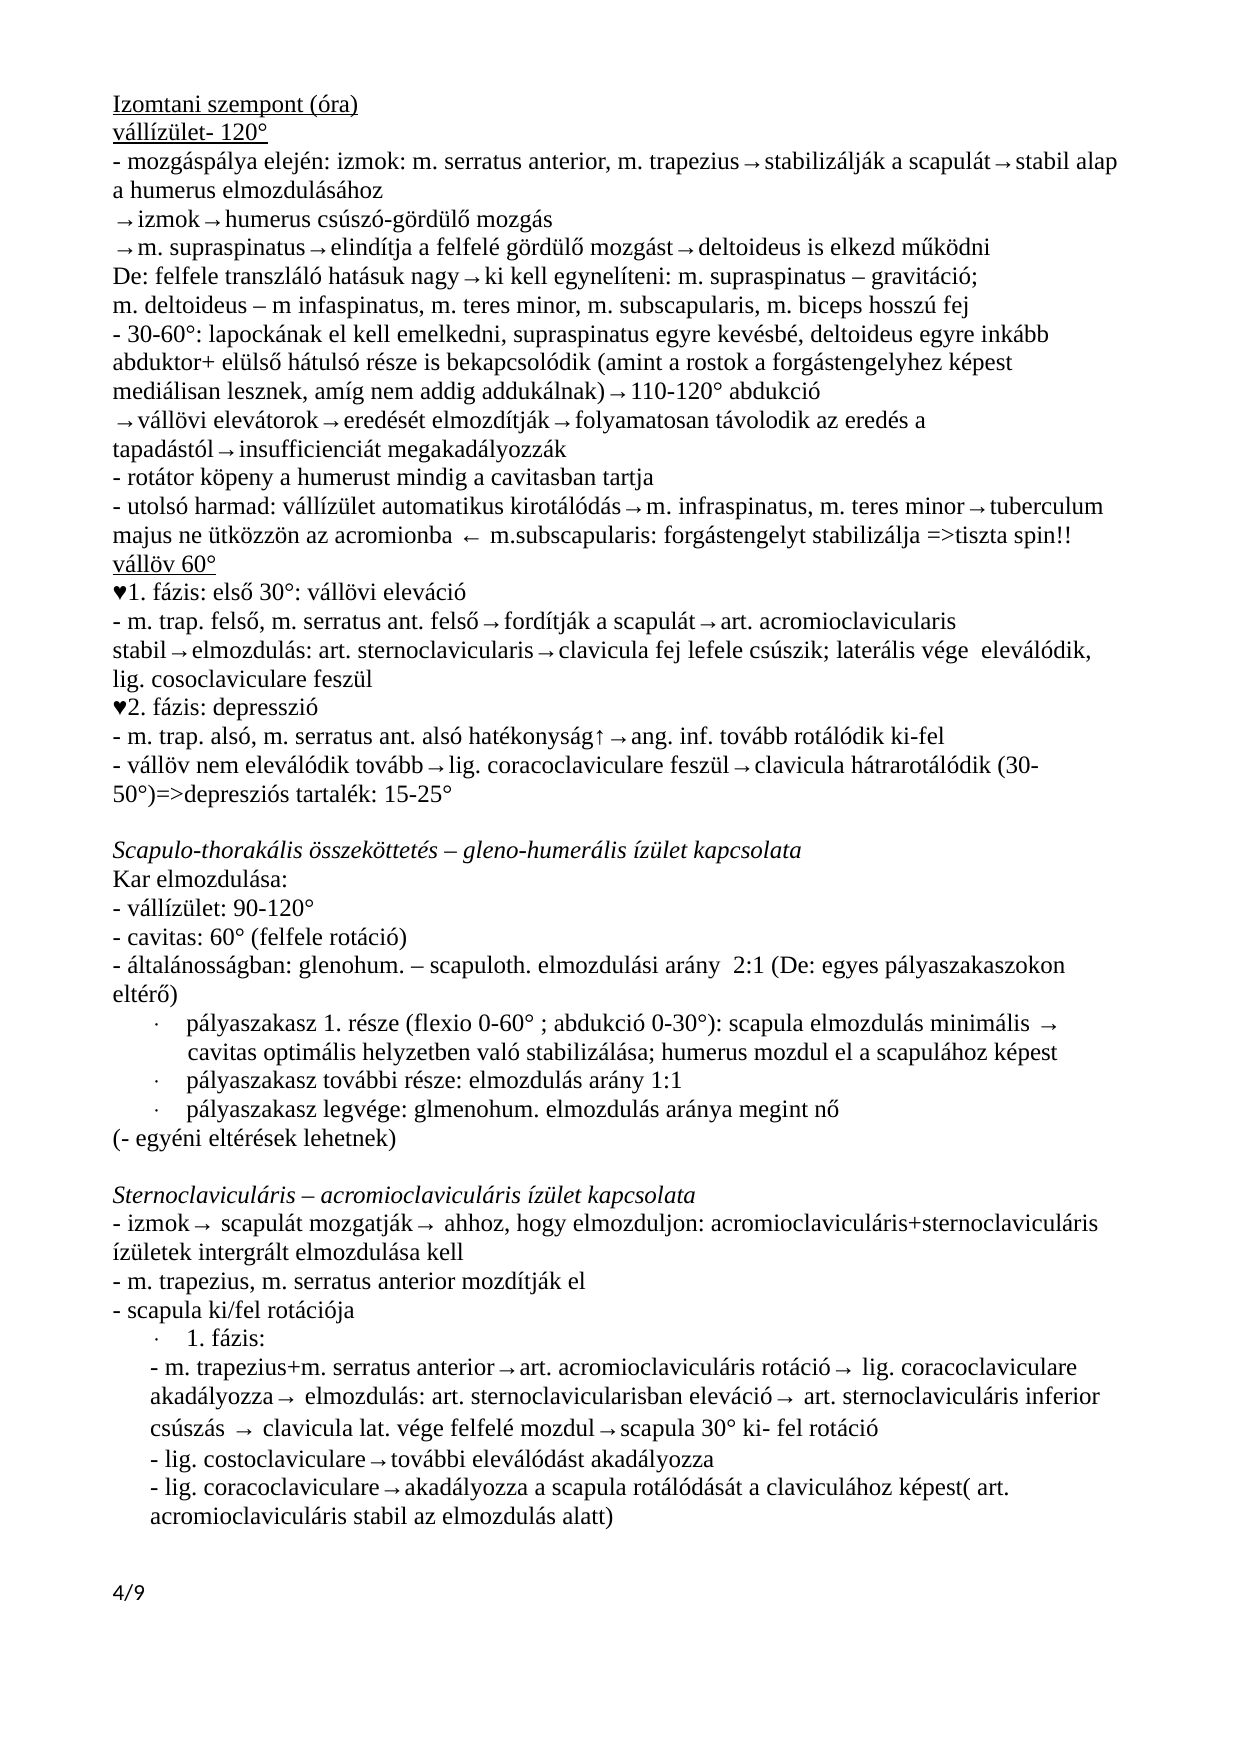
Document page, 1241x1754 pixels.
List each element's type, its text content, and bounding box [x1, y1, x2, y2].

text ♥1. fázis: első 30°: vállövi eleváció [112, 577, 1125, 606]
list 1. fázis: [150, 1323, 1125, 1352]
text m. deltoideus – m infaspinatus, m. teres minor, m. subscapularis, m. biceps hosszú fej [112, 290, 1125, 319]
text - m. trapezius+m. serratus anterior→art. acromioclaviculáris rotáció→ lig. coracoclaviculare akadályozza→ elmozdulás: art. sternoclavicularisban eleváció→ art. sternoclaviculáris inferior csúszás → clavicula lat. vége felfelé mozdul→scapula 30° ki- fel rotáció [150, 1352, 1125, 1444]
text →izmok→humerus csúszó-gördülő mozgás [112, 204, 1125, 232]
text - lig. costoclaviculare→további eleválódást akadályozza [150, 1444, 1125, 1472]
text Kar elmozdulása: [112, 864, 1125, 893]
text - m. trapezius, m. serratus anterior mozdítják el [112, 1266, 1125, 1295]
text - m. trap. felső, m. serratus ant. felső→fordítják a scapulát→art. acromioclavicularis stabil→elmozdulás: art. sternoclavicularis→clavicula fej lefele csúszik; laterális vége eleválódik, lig. cosoclaviculare feszül [112, 606, 1125, 692]
text Sternoclaviculáris – acromioclaviculáris ízület kapcsolata [112, 1180, 1125, 1208]
list pályaszakasz további része: elmozdulás arány 1:1 [150, 1065, 1125, 1094]
text - általánosságban: glenohum. – scapuloth. elmozdulási arány 2:1 (De: egyes pályaszakaszokon eltérő) [112, 950, 1125, 1008]
text Izomtani szempont (óra) [112, 89, 1125, 117]
text - utolsó harmad: vállízület automatikus kirotálódás→m. infraspinatus, m. teres minor→tuberculum majus ne ütközzön az acromionba ← m.subscapularis: forgástengelyt stabilizálja =>tiszta spin!!  [112, 491, 1125, 549]
text Scapulo-thorakális összeköttetés – gleno-humerális ízület kapcsolata [112, 835, 1125, 864]
text - cavitas: 60° (felfele rotáció) [112, 922, 1125, 950]
text vállízület- 120° [112, 117, 1125, 146]
text →m. supraspinatus→elindítja a felfelé gördülő mozgást→deltoideus is elkezd működni [112, 232, 1125, 261]
text vállöv 60° [112, 549, 1125, 577]
text ♥2. fázis: depresszió [112, 692, 1125, 721]
text - rotátor köpeny a humerust mindig a cavitasban tartja [112, 462, 1125, 491]
list pályaszakasz legvége: glmenohum. elmozdulás aránya megint nő [150, 1094, 1125, 1123]
text - izmok→ scapulát mozgatják→ ahhoz, hogy elmozduljon: acromioclaviculáris+sternoclaviculáris ízületek intergrált elmozdulása kell [112, 1208, 1125, 1266]
text - mozgáspálya elején: izmok: m. serratus anterior, m. trapezius→stabilizálják a scapulát→stabil alap a humerus elmozdulásához [112, 146, 1125, 204]
text - lig. coracoclaviculare→akadályozza a scapula rotálódását a claviculához képest( art. acromioclaviculáris stabil az elmozdulás alatt) [150, 1472, 1125, 1530]
text - scapula ki/fel rotációja [112, 1295, 1125, 1323]
text →vállövi elevátorok→eredését elmozdítják→folyamatosan távolodik az eredés a tapadástól→insufficienciát megakadályozzák [112, 405, 1125, 462]
text - vállízület: 90-120° [112, 893, 1125, 922]
text - vállöv nem eleválódik tovább→lig. coracoclaviculare feszül→clavicula hátrarotálódik (30-50°)=>depresziós tartalék: 15-25° [112, 750, 1125, 807]
text De: felfele transzláló hatásuk nagy→ki kell egynelíteni: m. supraspinatus – gravitáció; [112, 261, 1125, 290]
text (- egyéni eltérések lehetnek) [112, 1123, 1125, 1152]
text - m. trap. alsó, m. serratus ant. alsó hatékonyság↑→ang. inf. tovább rotálódik ki-fel [112, 721, 1125, 750]
text - 30-60°: lapockának el kell emelkedni, supraspinatus egyre kevésbé, deltoideus egyre inkább abduktor+ elülső hátulsó része is bekapcsolódik (amint a rostok a forgástengelyhez képest mediálisan lesznek, amíg nem addig addukálnak)→110-120° abdukció [112, 319, 1125, 405]
list pályaszakasz 1. része (flexio 0-60° ; abdukció 0-30°): scapula elmozdulás minimális → cavitas optimális helyzetben való stabilizálása; humerus mozdul el a scapulához képest [150, 1008, 1125, 1065]
